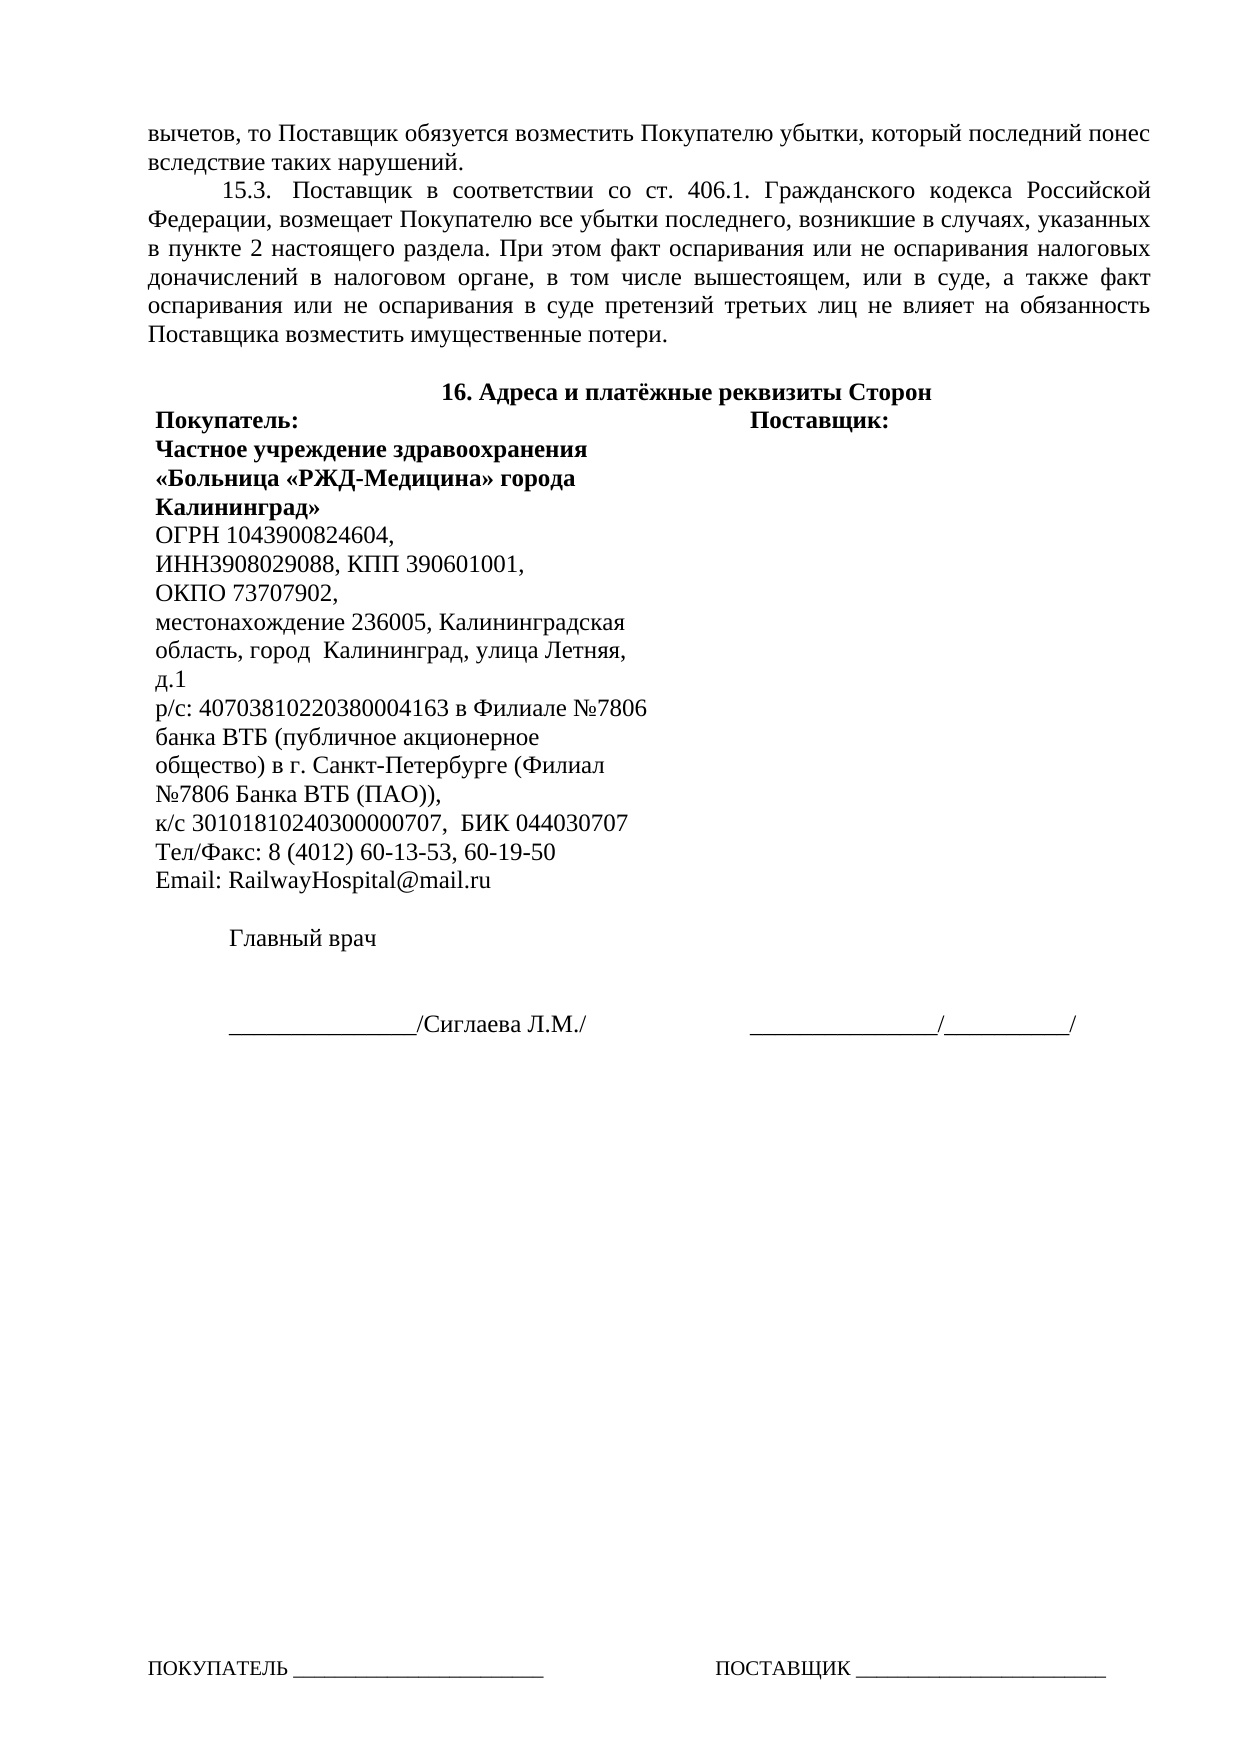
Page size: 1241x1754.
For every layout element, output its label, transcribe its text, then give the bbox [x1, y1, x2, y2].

table_header Покупатель: Частное учреждение здравоохранения «Больница «РЖД-Медицина» города Калининград» ОГРН 1043900824604, ИНН3908029088, КПП 390601001, ОКПО 73707902, местонахождение 236005, Калининградская область, город Калининград, улица Летняя, д.1 р/с: 40703810220380004163 в Филиале №7806 банка ВТБ (публичное акционерное общество) в г. Санкт-Петербурге (Филиал №7806 Банка ВТБ (ПАО)), к/с 30101810240300000707, БИК 044030707 Тел/Факс: 8 (4012) 60-13-53, 60-19-50 Еmail: RailwayHospital@mail.ru [144, 406, 664, 923]
text 16. Адреса и платёжные реквизиты Сторон [148, 377, 1152, 406]
table_header Поставщик: [665, 406, 1167, 923]
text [148, 118, 1152, 176]
text 15.3. Поставщик в соответствии со ст. 406.1. Гражданского кодекса Российской Федерации, возмещает Покупателю все убытки последнего, возникшие в случаях, указанных в пункте 2 настоящего раздела. При этом факт оспаривания или не оспаривания налоговых доначислений в налоговом органе, в том числе вышестоящем, или в суде, а также факт оспаривания или не оспаривания в суде претензий третьих лиц не влияет на обязанность Поставщика возместить имущественные потери. [148, 176, 1152, 348]
table_cell _______________/__________/ [665, 923, 1167, 1072]
table_cell Главный врач _______________/Сиглаева Л.М./ [144, 923, 664, 1072]
